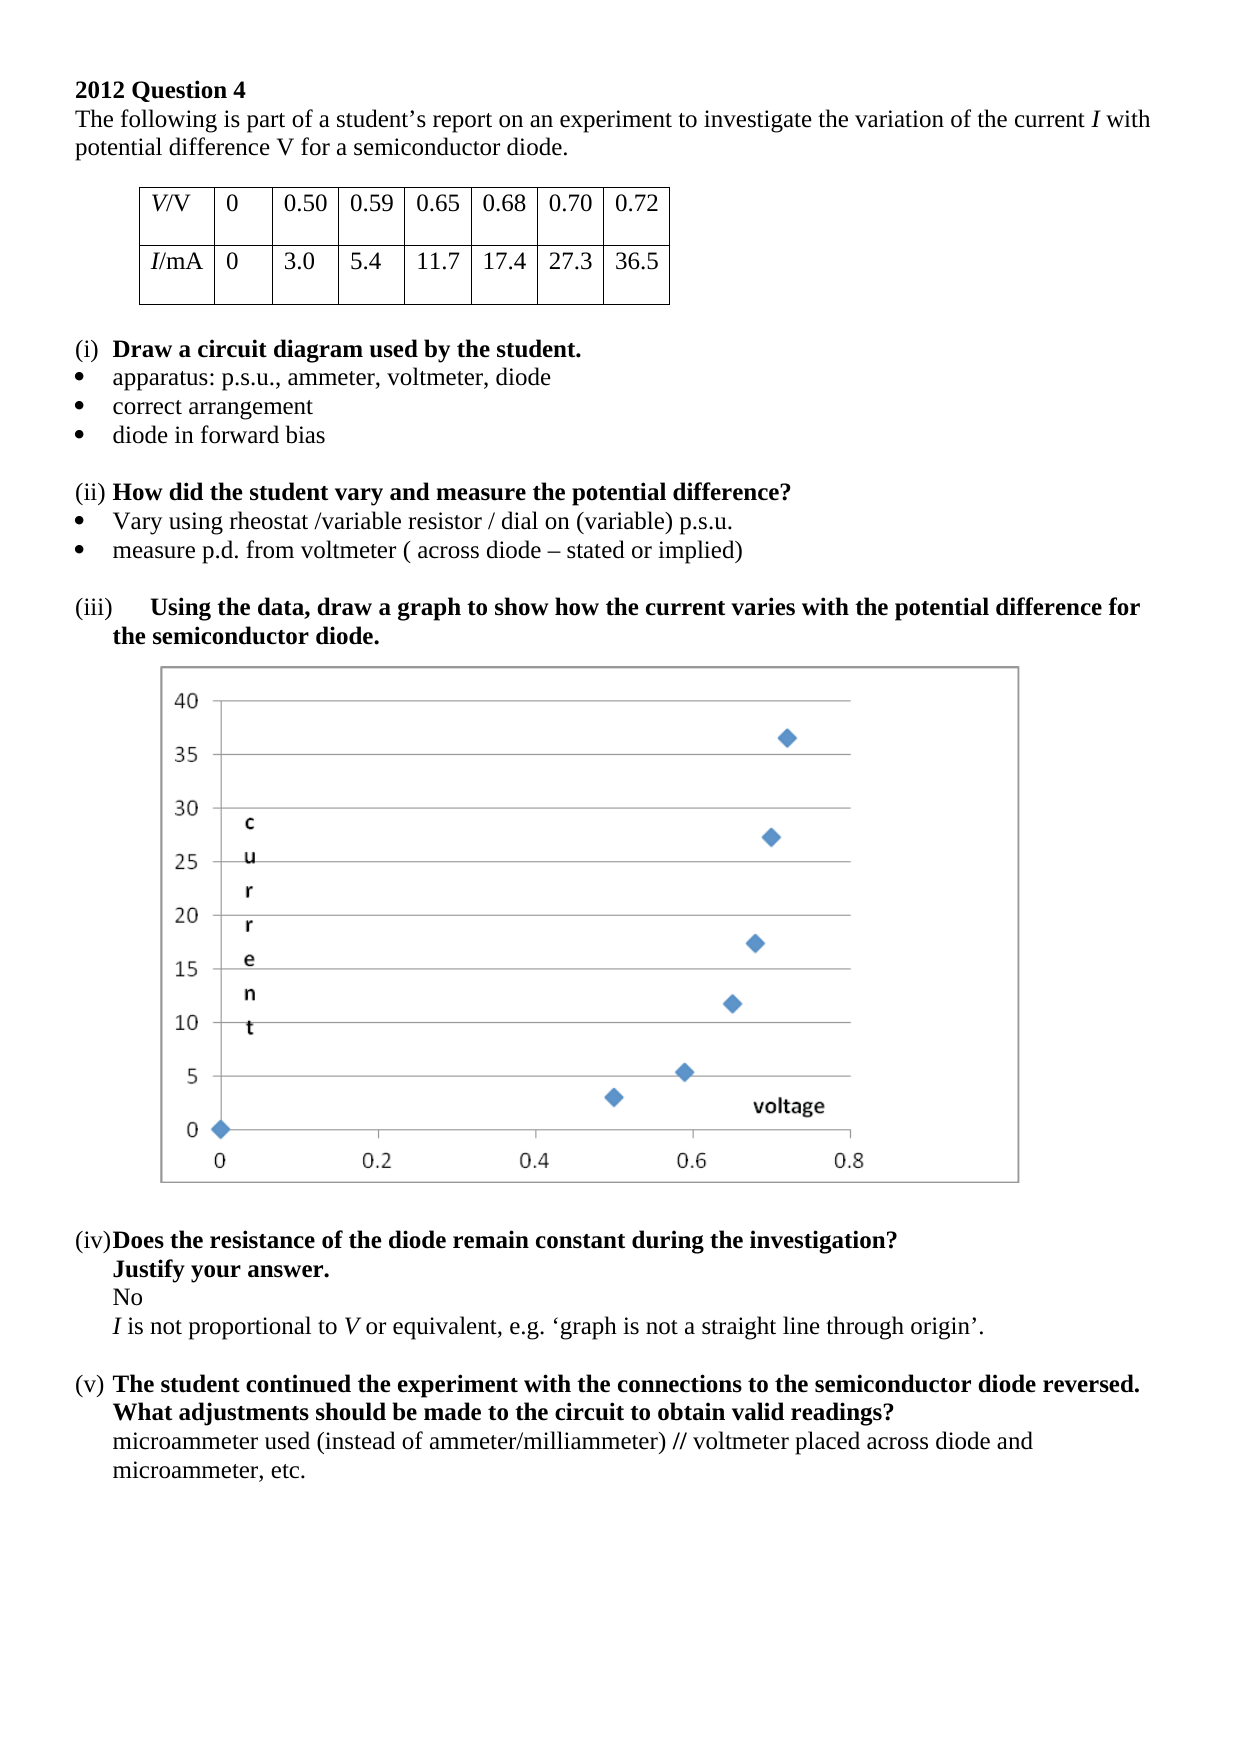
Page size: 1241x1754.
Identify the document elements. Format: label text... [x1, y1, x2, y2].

text What adjustments should be made to the circuit to obtain valid readings? [112, 1397, 1165, 1426]
table_cell 36.5 [604, 246, 669, 304]
list How did the student vary and measure the potential difference? [75, 477, 1165, 506]
list Draw a circuit diagram used by the student. [75, 334, 1165, 362]
list Using the data, draw a graph to show how the current varies with the potential difference for the semiconductor diode. [75, 592, 1165, 650]
table_header 0 [215, 188, 272, 245]
list measure p.d. from voltmeter ( across diode – stated or implied) [75, 535, 1165, 564]
table_header 0.50 [273, 188, 338, 245]
list Vary using rheostat /variable resistor / dial on (variable) p.s.u. [75, 506, 1165, 535]
table_cell I/mA [140, 246, 214, 304]
table_header 0.59 [339, 188, 404, 245]
table_cell 3.0 [273, 246, 338, 304]
table_cell 0 [215, 246, 272, 304]
list apparatus: p.s.u., ammeter, voltmeter, diode [75, 362, 1165, 391]
table_header 0.65 [405, 188, 471, 245]
text I is not proportional to V or equivalent, e.g. ‘graph is not a straight line through origin’. [112, 1311, 1165, 1340]
table_header 0.70 [538, 188, 603, 245]
table_cell 5.4 [339, 246, 404, 304]
table_cell 17.4 [472, 246, 537, 304]
table_header V/V [140, 188, 214, 245]
text microammeter used (instead of ammeter/milliammeter) // voltmeter placed across diode and microammeter, etc. [112, 1426, 1165, 1484]
text 2012 Question 4 [75, 75, 1165, 104]
list correct arrangement [75, 391, 1165, 420]
table_header 0.68 [472, 188, 537, 245]
table_header 0.72 [604, 188, 669, 245]
table_cell 11.7 [405, 246, 471, 304]
text The following is part of a student’s report on an experiment to investigate the variation of the current I with potential difference V for a semiconductor diode. [75, 104, 1165, 161]
text No [112, 1282, 1165, 1311]
list diode in forward bias [75, 420, 1165, 449]
table_cell 27.3 [538, 246, 603, 304]
text Justify your answer. [112, 1254, 1165, 1282]
list The student continued the experiment with the connections to the semiconductor diode reversed. [75, 1369, 1165, 1397]
list Does the resistance of the diode remain constant during the investigation? [75, 1225, 1165, 1254]
